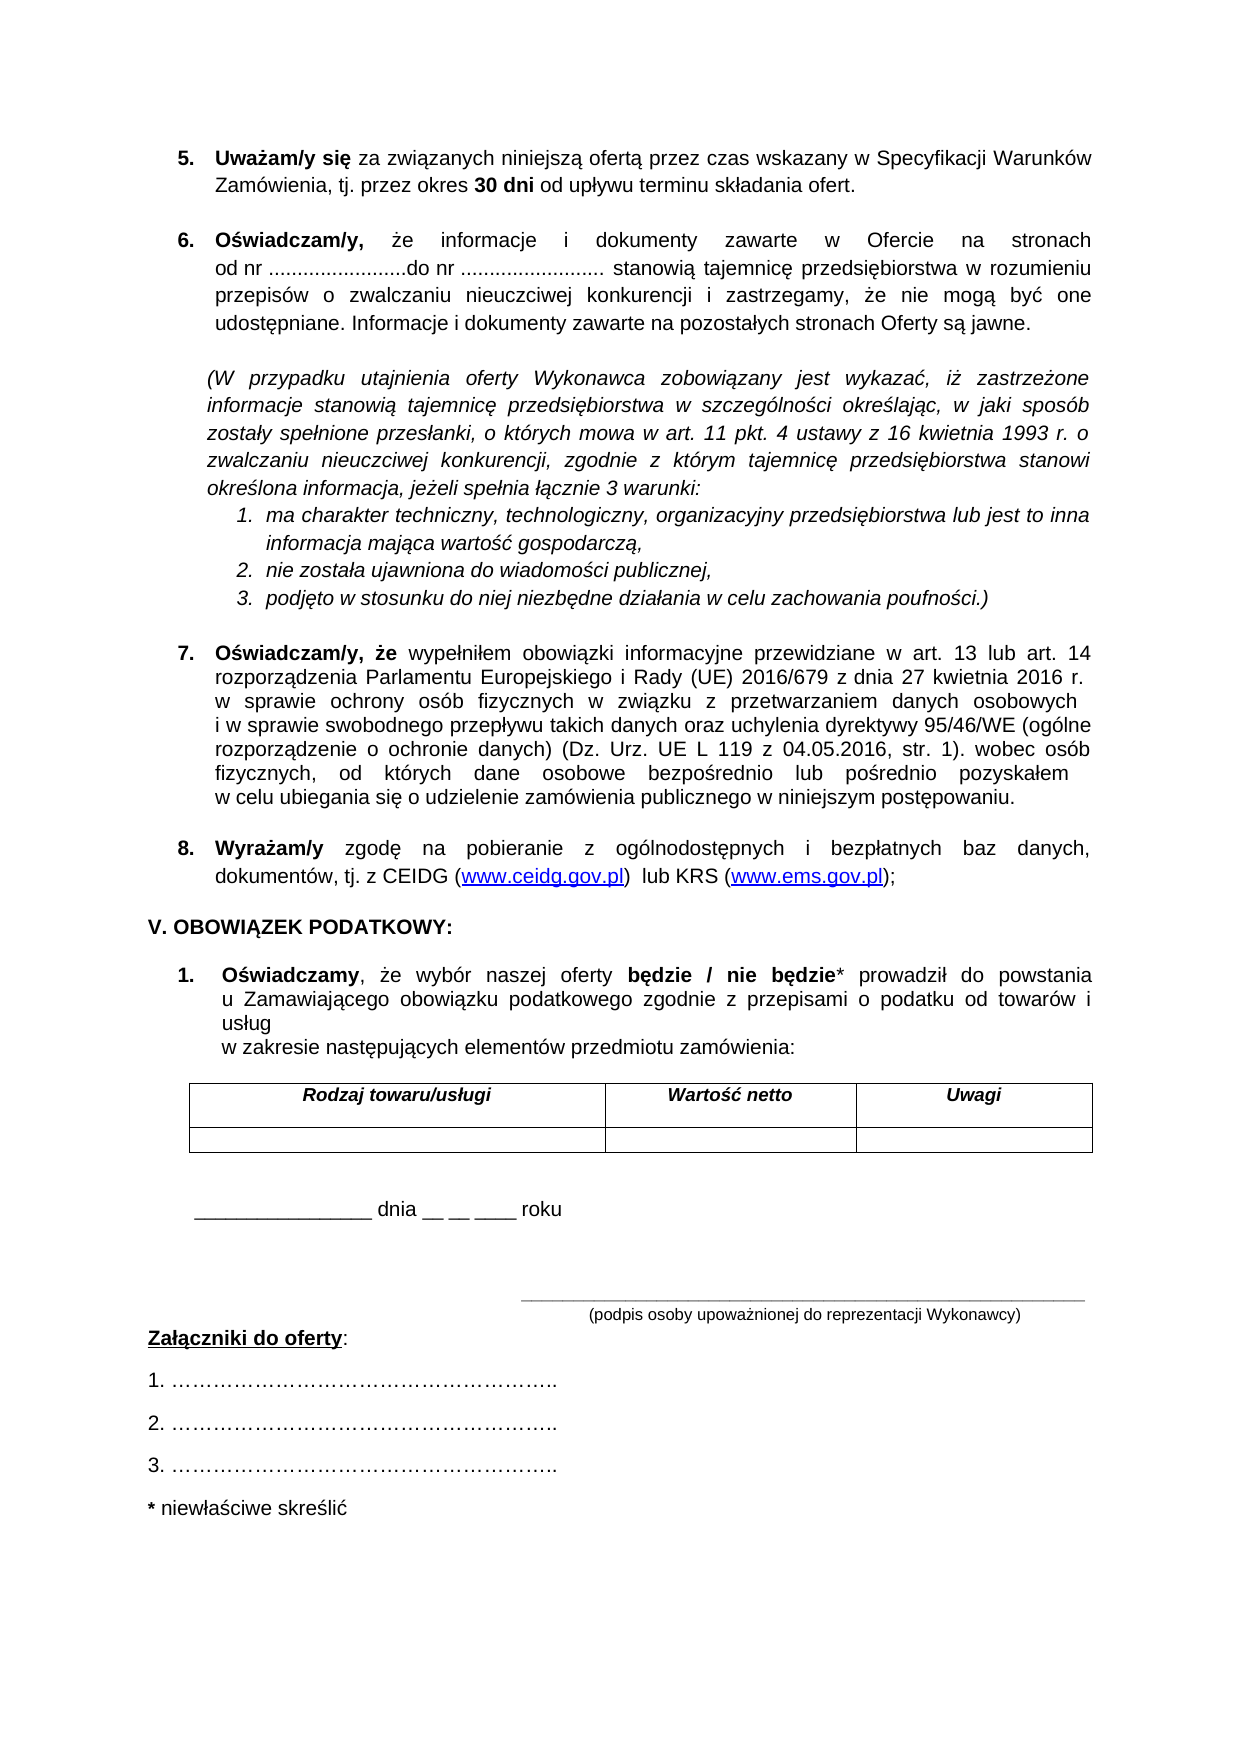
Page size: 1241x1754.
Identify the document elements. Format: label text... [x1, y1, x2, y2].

text 1. ma charakter techniczny, technologiczny, organizacyjny przedsiębiorstwa lub jest to inna informacja mająca wartość gospodarczą, [236, 503, 1092, 555]
list Oświadczam/y, że wypełniłem obowiązki informacyjne przewidziane w art. 13 lub art. 14 rozporządzenia Parlamentu Europejskiego i Rady (UE) 2016/679 z dnia 27 kwietnia 2016 r. w sprawie ochrony osób fizycznych w związku z przetwarzaniem danych osobowych i w sprawie swobodnego przepływu takich danych oraz uchylenia dyrektywy 95/46/WE (ogólne rozporządzenie o ochronie danych) (Dz. Urz. UE L 119 z 04.05.2016, str. 1). wobec osób fizycznych, od których dane osobowe bezpośrednio lub pośrednio pozyskałem w celu ubiegania się o udzielenie zamówienia publicznego w niniejszym postępowaniu. [177, 641, 1092, 808]
text 3. podjęto w stosunku do niej niezbędne działania w celu zachowania poufności.) [236, 586, 1092, 610]
list Oświadczamy, że wybór naszej oferty będzie / nie będzie* prowadził do powstania u Zamawiającego obowiązku podatkowego zgodnie z przepisami o podatku od towarów i usług [177, 963, 1092, 1035]
list Wyrażam/y zgodę na pobieranie z ogólnodostępnych i bezpłatnych baz danych, dokumentów, tj. z CEIDG (www.ceidg.gov.pl) lub KRS (www.ems.gov.pl); [177, 836, 1092, 887]
text Załączniki do oferty: [148, 1326, 1092, 1350]
text 1. ……………………………………………….. [148, 1368, 1092, 1392]
text 2. ……………………………………………….. [148, 1411, 1092, 1435]
list Oświadczam/y, że informacje i dokumenty zawarte w Ofercie na stronach od nr ........................do nr ......................... stanowią tajemnicę przedsiębiorstwa w rozumieniu przepisów o zwalczaniu nieuczciwej konkurencji i zastrzegamy, że nie mogą być one udostępniane. Informacje i dokumenty zawarte na pozostałych stronach Oferty są jawne. [177, 228, 1092, 335]
text (podpis osoby upoważnionej do reprezentacji Wykonawcy) [443, 1305, 1092, 1324]
text 2. nie została ujawniona do wiadomości publicznej, [236, 558, 1092, 582]
text V. OBOWIĄZEK PODATKOWY: [148, 915, 1092, 939]
table_header Wartość netto [606, 1084, 856, 1127]
table_header Rodzaj towaru/usługi [190, 1084, 605, 1127]
text ______________________________________________________ [443, 1282, 1092, 1303]
text (W przypadku utajnienia oferty Wykonawca zobowiązany jest wykazać, iż zastrzeżone informacje stanowią tajemnicę przedsiębiorstwa w szczególności określając, w jaki sposób zostały spełnione przesłanki, o których mowa w art. 11 pkt. 4 ustawy z 16 kwietnia 1993 r. o zwalczaniu nieuczciwej konkurencji, zgodnie z którym tajemnicę przedsiębiorstwa stanowi określona informacja, jeżeli spełnia łącznie 3 warunki: [207, 366, 1092, 500]
table_cell [606, 1128, 856, 1152]
table_cell [857, 1128, 1092, 1152]
table_cell [190, 1128, 605, 1152]
text * niewłaściwe skreślić [148, 1496, 1092, 1520]
text 3. ……………………………………………….. [148, 1453, 1092, 1477]
text _________________ dnia __ __ ____ roku [148, 1197, 1128, 1221]
list Uważam/y się za związanych niniejszą ofertą przez czas wskazany w Specyfikacji Warunków Zamówienia, tj. przez okres 30 dni od upływu terminu składania ofert. [177, 146, 1092, 197]
text w zakresie następujących elementów przedmiotu zamówienia: [189, 1035, 1092, 1059]
table_header Uwagi [857, 1084, 1092, 1127]
